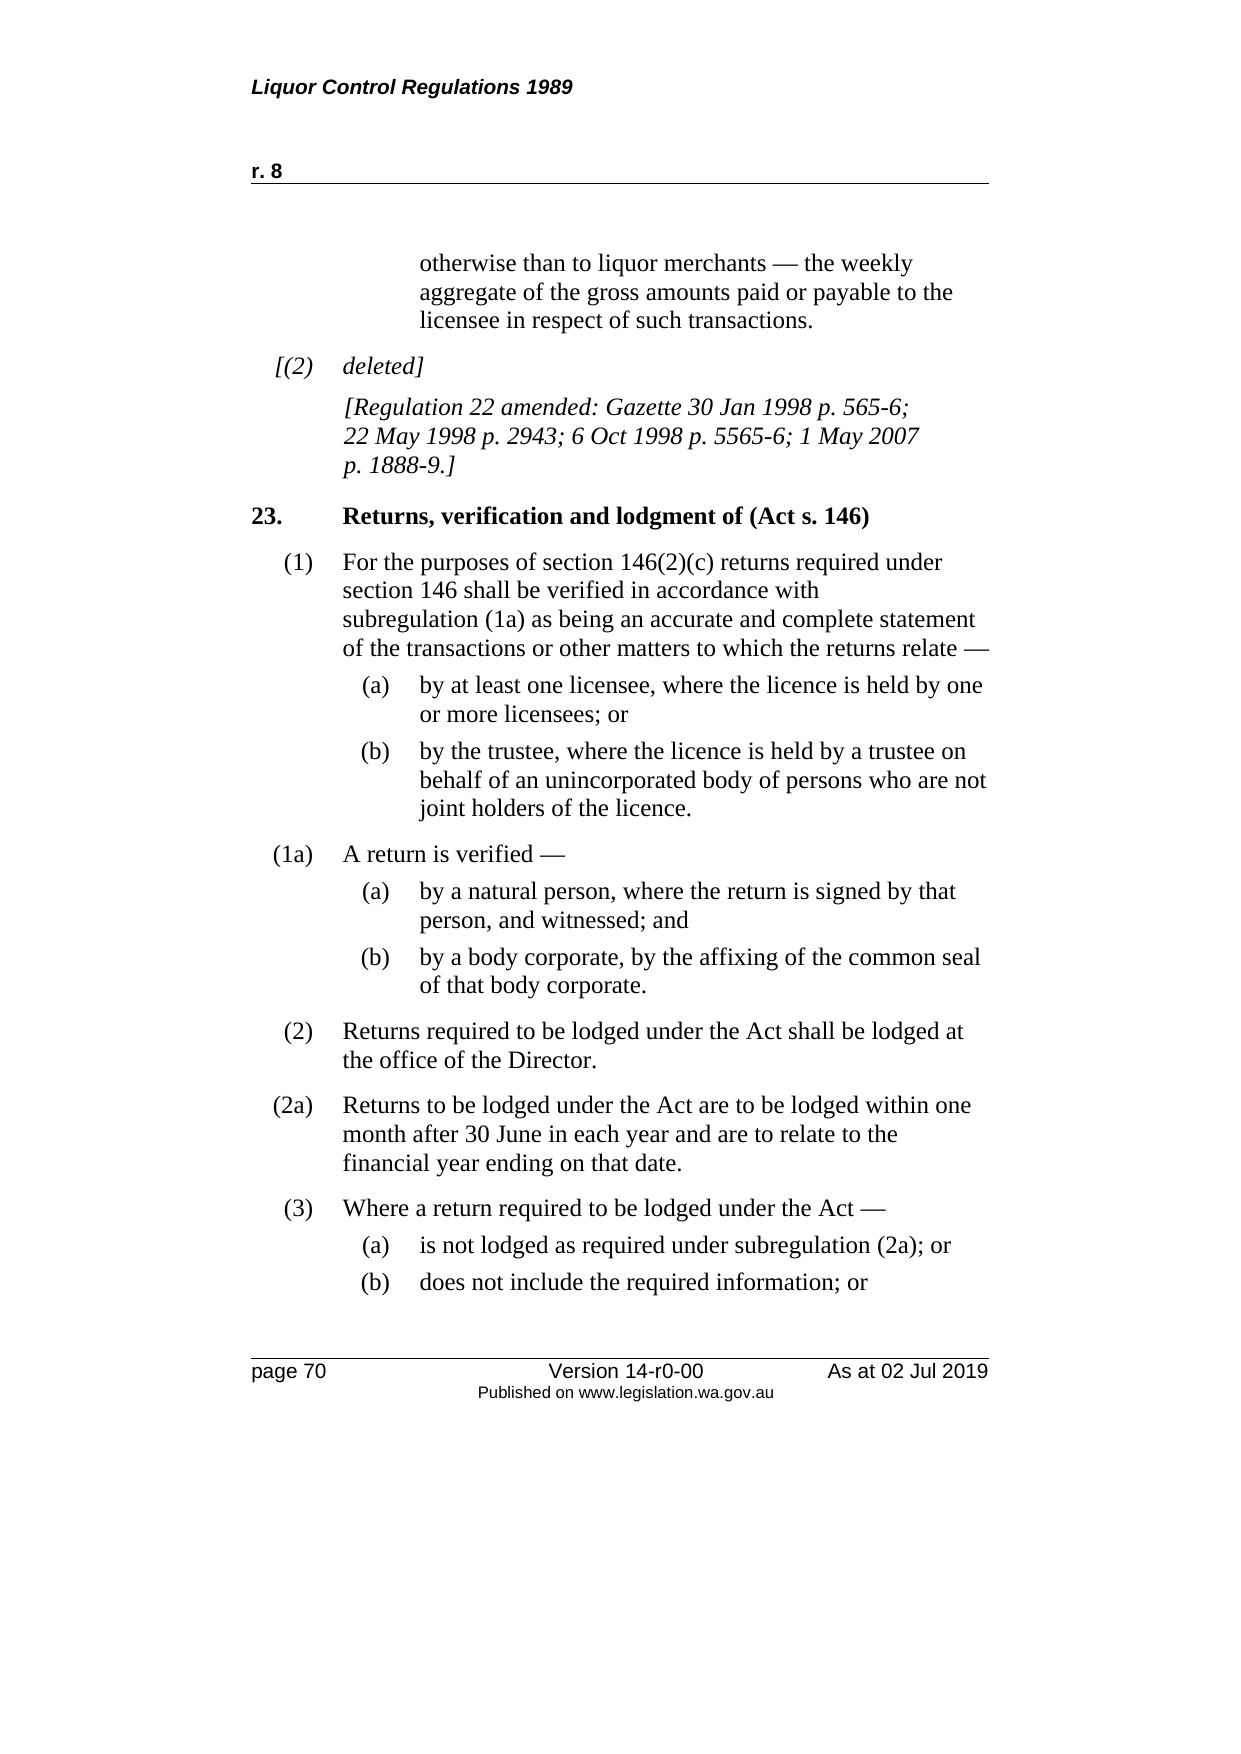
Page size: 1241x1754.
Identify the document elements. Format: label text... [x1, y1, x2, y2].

subtitle 23. Returns, verification and lodgment of (Act s. 146) [251, 501, 989, 530]
text (1a) A return is verified — [251, 839, 989, 868]
text (b) by the trustee, where the licence is held by a trustee on behalf of an unincorporated body of persons who are not joint holders of the licence. [251, 736, 989, 822]
text (a) by a natural person, where the return is signed by that person, and witnessed; and [251, 876, 989, 933]
text (1) For the purposes of section 146(2)(c) returns required under section 146 shall be verified in accordance with subregulation (1a) as being an accurate and complete statement of the transactions or other matters to which the returns relate — [251, 547, 989, 662]
text (b) does not include the required information; or [251, 1267, 989, 1296]
text (2) Returns required to be lodged under the Act shall be lodged at the office of the Director. [251, 1016, 989, 1073]
text (3) Where a return required to be lodged under the Act — [251, 1193, 989, 1222]
text (2a) Returns to be lodged under the Act are to be lodged within one month after 30 June in each year and are to relate to the financial year ending on that date. [251, 1090, 989, 1176]
text [Regulation 22 amended: Gazette 30 Jan 1998 p. 565-6; 22 May 1998 p. 2943; 6 Oct 1998 p. 5565-6; 1 May 2007 p. 1888-9.] [251, 392, 989, 478]
text (b) by a body corporate, by the affixing of the common seal of that body corporate. [251, 942, 989, 999]
text (a) by at least one licensee, where the licence is held by one or more licensees; or [251, 670, 989, 728]
text (a) is not lodged as required under subregulation (2a); or [251, 1230, 989, 1259]
text [(2) deleted] [251, 351, 989, 380]
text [251, 248, 989, 334]
